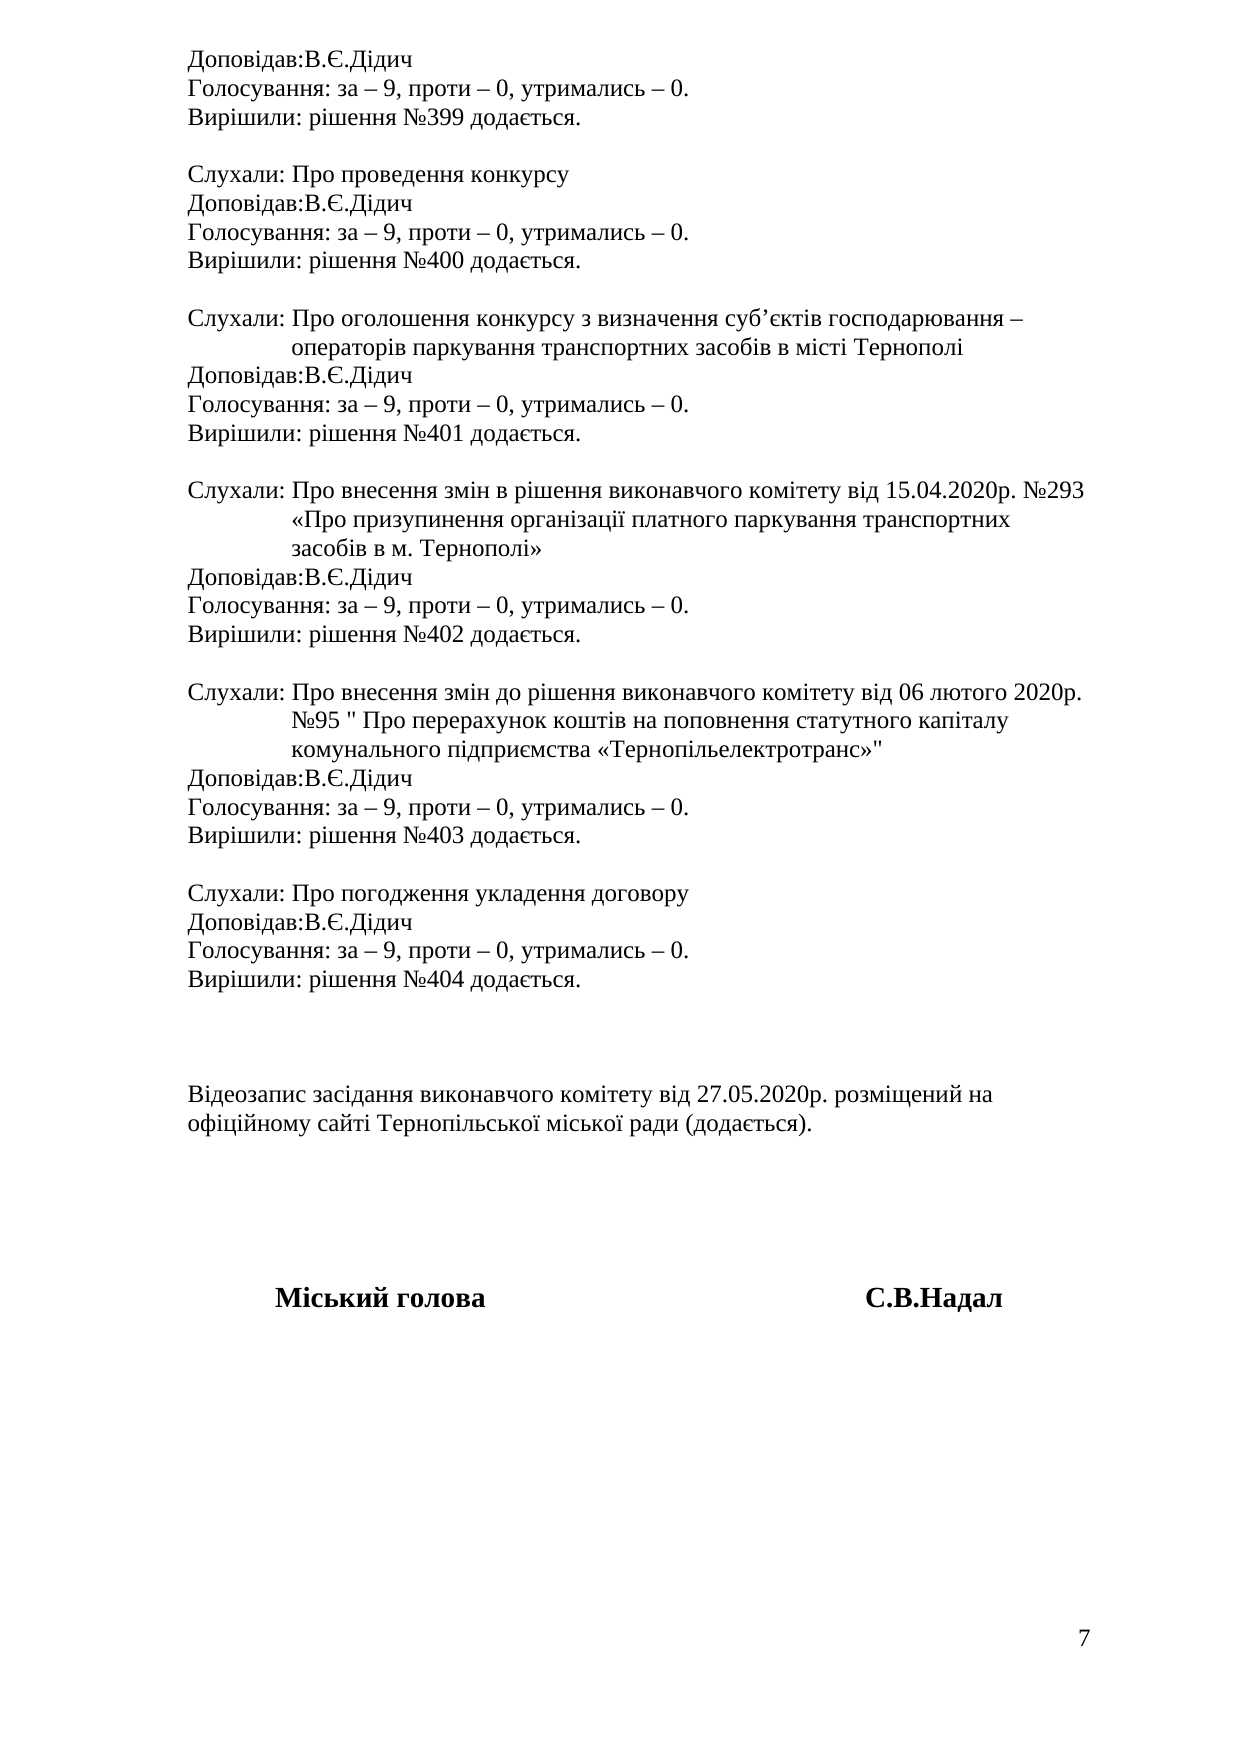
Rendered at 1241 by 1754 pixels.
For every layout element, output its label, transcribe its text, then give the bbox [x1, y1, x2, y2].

text Слухали: Про оголошення конкурсу з визначення суб’єктів господарювання – операторів паркування транспортних засобів в місті Тернополі [187, 303, 1090, 361]
text Доповідав:В.Є.Дідич [187, 763, 1090, 792]
text Голосування: за – 9, проти – 0, утримались – 0. [187, 936, 1090, 964]
text Голосування: за – 9, проти – 0, утримались – 0. [187, 591, 1090, 619]
text Вирішили: рішення №401 додається. [187, 418, 1090, 447]
text Голосування: за – 9, проти – 0, утримались – 0. [187, 389, 1090, 418]
text Вирішили: рішення №402 додається. [187, 619, 1090, 648]
text Слухали: Про внесення змін до рішення виконавчого комітету від 06 лютого 2020р. №95 " Про перерахунок коштів на поповнення статутного капіталу комунального підприємства «Тернопільелектротранс»" [187, 677, 1090, 763]
text Міський голова С.В.Надал [187, 1281, 1090, 1314]
text Голосування: за – 9, проти – 0, утримались – 0. [187, 792, 1090, 821]
text Слухали: Про внесення змін в рішення виконавчого комітету від 15.04.2020р. №293 «Про призупинення організації платного паркування транспортних засобів в м. Тернополі» [187, 476, 1090, 562]
text Вирішили: рішення №400 додається. [187, 246, 1090, 274]
text Відеозапис засідання виконавчого комітету від 27.05.2020р. розміщений на офіційному сайті Тернопільської міської ради (додається). [187, 1079, 1090, 1137]
text Доповідав:В.Є.Дідич [187, 361, 1090, 389]
text Вирішили: рішення №403 додається. [187, 821, 1090, 849]
text Доповідав:В.Є.Дідич [187, 44, 1090, 73]
text Слухали: Про погодження укладення договору [187, 878, 1090, 907]
text Вирішили: рішення №399 додається. [187, 102, 1090, 131]
text Вирішили: рішення №404 додається. [187, 964, 1090, 993]
text Слухали: Про проведення конкурсу [187, 159, 1090, 188]
text Доповідав:В.Є.Дідич [187, 562, 1090, 591]
text Доповідав:В.Є.Дідич [187, 907, 1090, 936]
text Голосування: за – 9, проти – 0, утримались – 0. [187, 73, 1090, 102]
text Голосування: за – 9, проти – 0, утримались – 0. [187, 217, 1090, 246]
text Доповідав:В.Є.Дідич [187, 188, 1090, 217]
